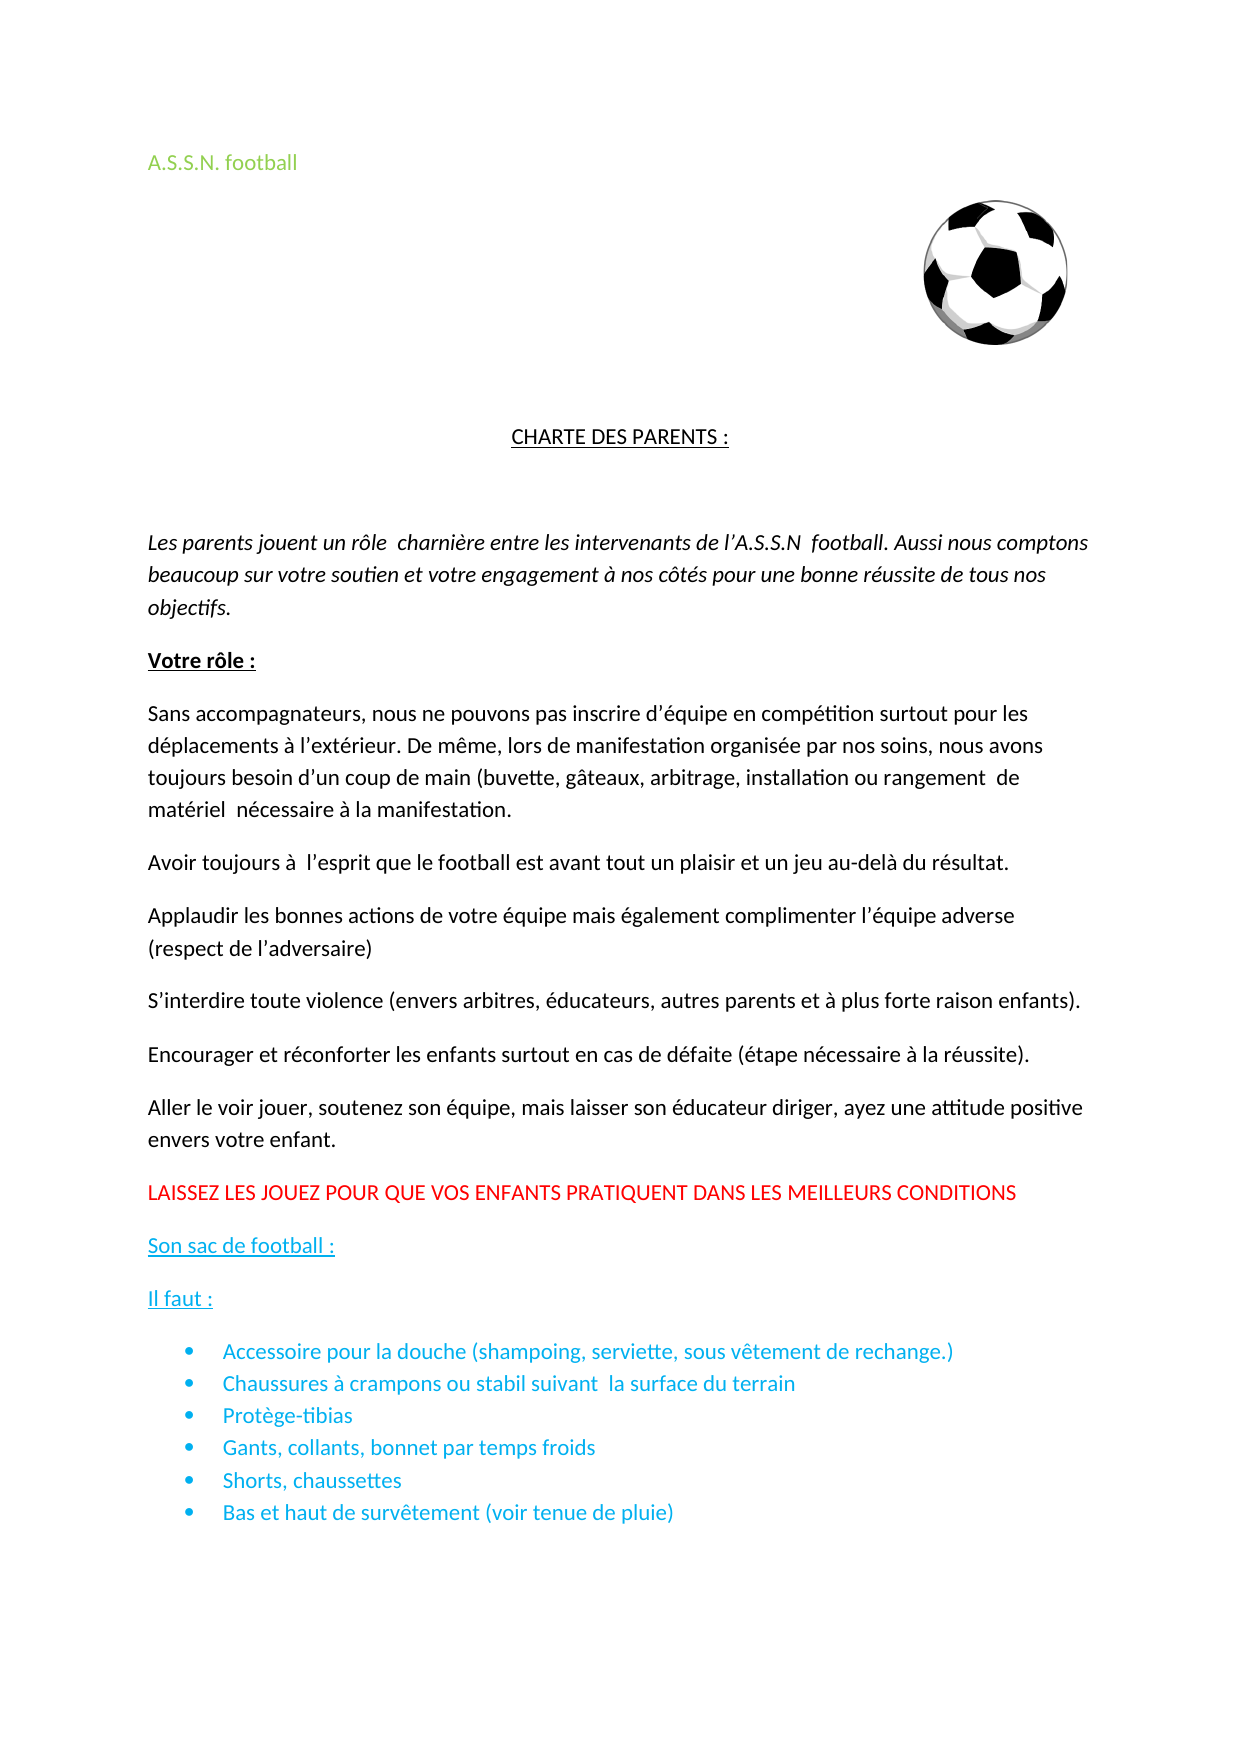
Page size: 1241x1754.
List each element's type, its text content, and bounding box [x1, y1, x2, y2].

text Sans accompagnateurs, nous ne pouvons pas inscrire d’équipe en compétition surtout pour les déplacements à l’extérieur. De même, lors de manifestation organisée par nos soins, nous avons toujours besoin d’un coup de main (buvette, gâteaux, arbitrage, installation ou rangement de matériel nécessaire à la manifestation. [148, 699, 1093, 823]
text LAISSEZ LES JOUEZ POUR QUE VOS ENFANTS PRATIQUENT DANS LES MEILLEURS CONDITIONS [148, 1178, 1093, 1206]
text Il faut : [148, 1284, 1093, 1312]
picture [923, 200, 1068, 345]
text S’interdire toute violence (envers arbitres, éducateurs, autres parents et à plus forte raison enfants). [148, 987, 1093, 1015]
text CHARTE DES PARENTS : [148, 422, 1093, 450]
text A.S.S.N. football [148, 148, 1093, 176]
text Aller le voir jouer, soutenez son équipe, mais laisser son éducateur diriger, ayez une attitude positive envers votre enfant. [148, 1093, 1093, 1153]
text Son sac de football : [148, 1231, 1093, 1259]
text Encourager et réconforter les enfants surtout en cas de défaite (étape nécessaire à la réussite). [148, 1040, 1093, 1068]
text Votre rôle : [148, 646, 1093, 674]
list Bas et haut de survêtement (voir tenue de pluie) [185, 1498, 1093, 1526]
list Accessoire pour la douche (shampoing, serviette, sous vêtement de rechange.) [185, 1337, 1093, 1365]
list Protège-tibias [185, 1401, 1093, 1429]
text Les parents jouent un rôle charnière entre les intervenants de l’A.S.S.N football. Aussi nous comptons beaucoup sur votre soutien et votre engagement à nos côtés pour une bonne réussite de tous nos objectifs. [148, 528, 1093, 621]
list Shorts, chaussettes [185, 1466, 1093, 1494]
text Applaudir les bonnes actions de votre équipe mais également complimenter l’équipe adverse (respect de l’adversaire) [148, 901, 1093, 962]
list Gants, collants, bonnet par temps froids [185, 1433, 1093, 1462]
text Avoir toujours à l’esprit que le football est avant tout un plaisir et un jeu au-delà du résultat. [148, 848, 1093, 876]
list Chaussures à crampons ou stabil suivant la surface du terrain [185, 1369, 1093, 1397]
